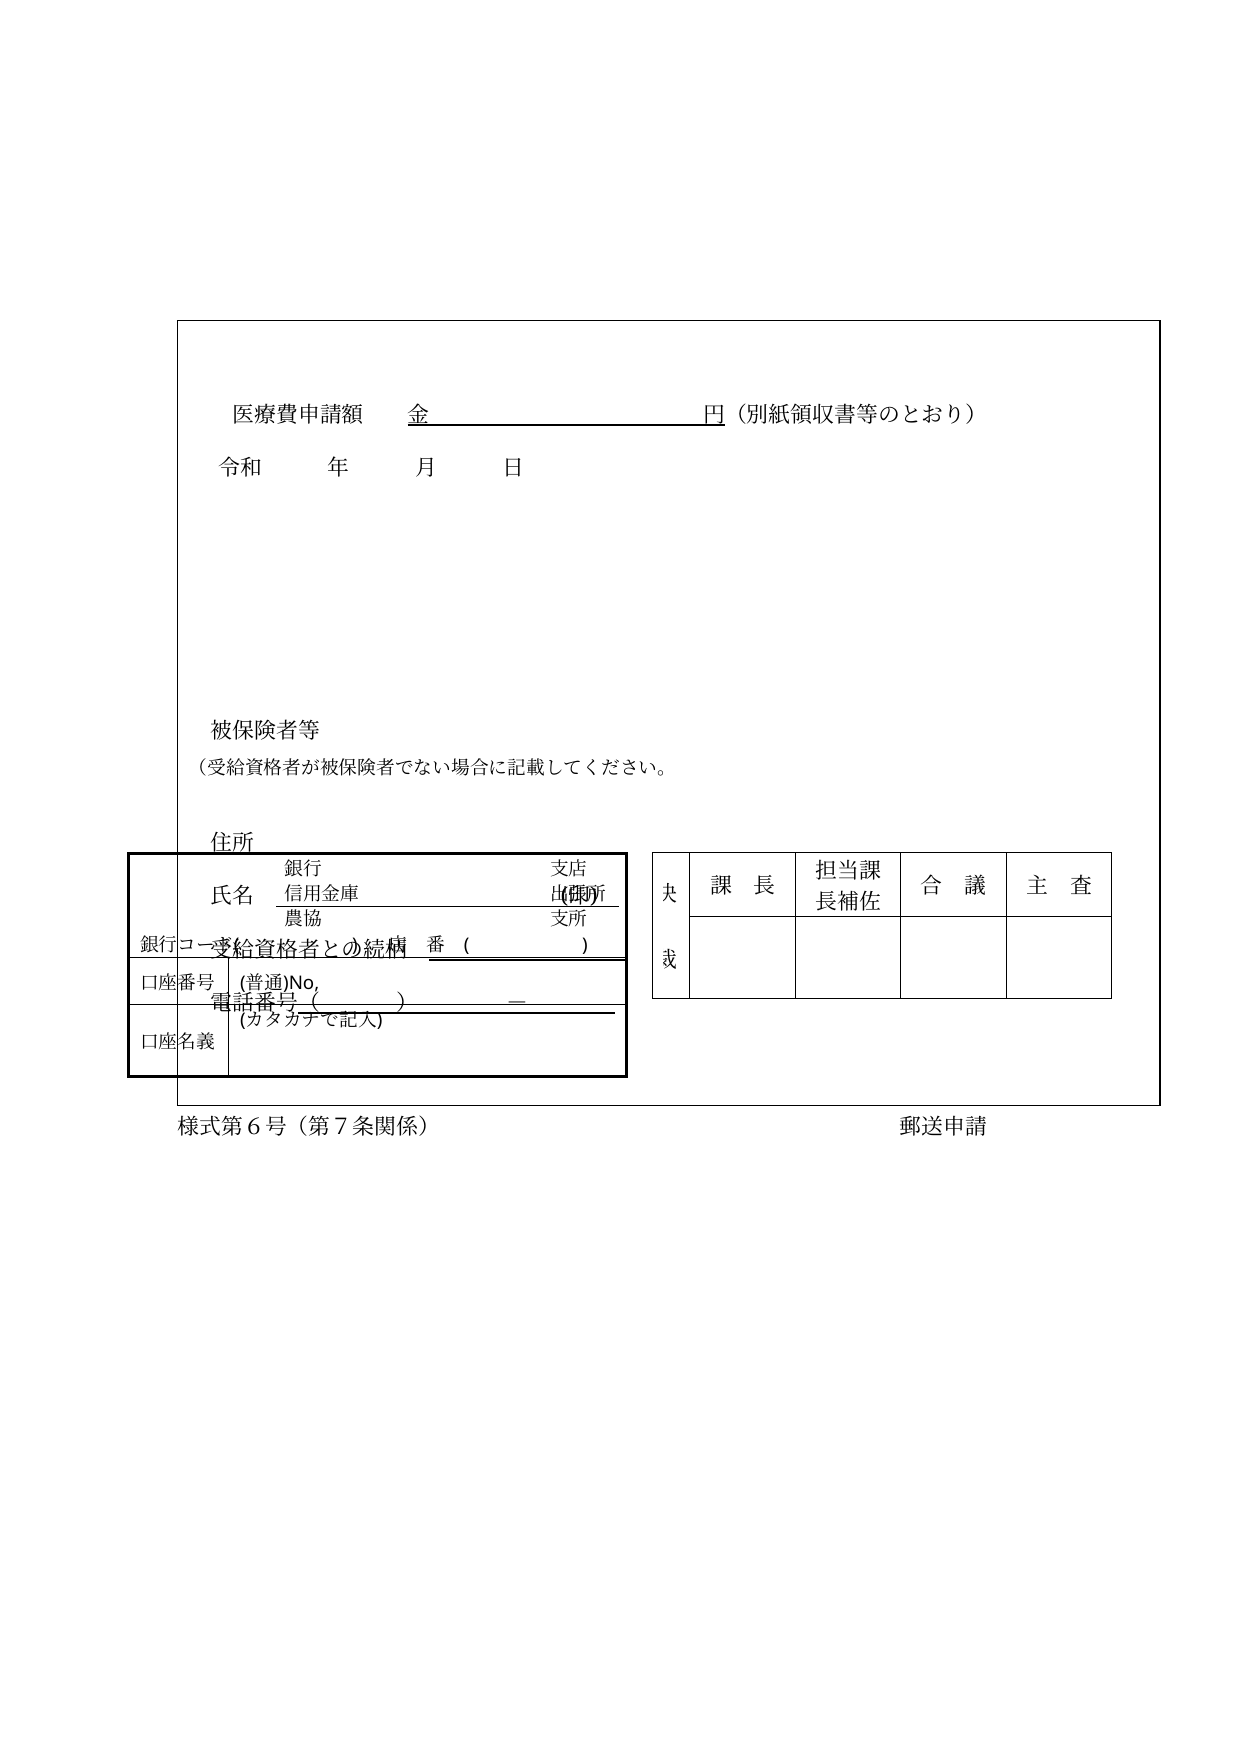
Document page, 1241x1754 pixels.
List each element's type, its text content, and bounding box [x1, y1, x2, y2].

table_cell 医療費申請額 金 円（別紙領収書等のとおり） 令和 年 月 日 被保険者等 （受給資格者が被保険者でない場合に記載してください。 住所 氏名 (印) 受給資格者との続柄 電話番号（ ） － [178, 321, 1159, 1105]
text 様式第６号（第７条関係） 郵送申請 [177, 1106, 1063, 1144]
